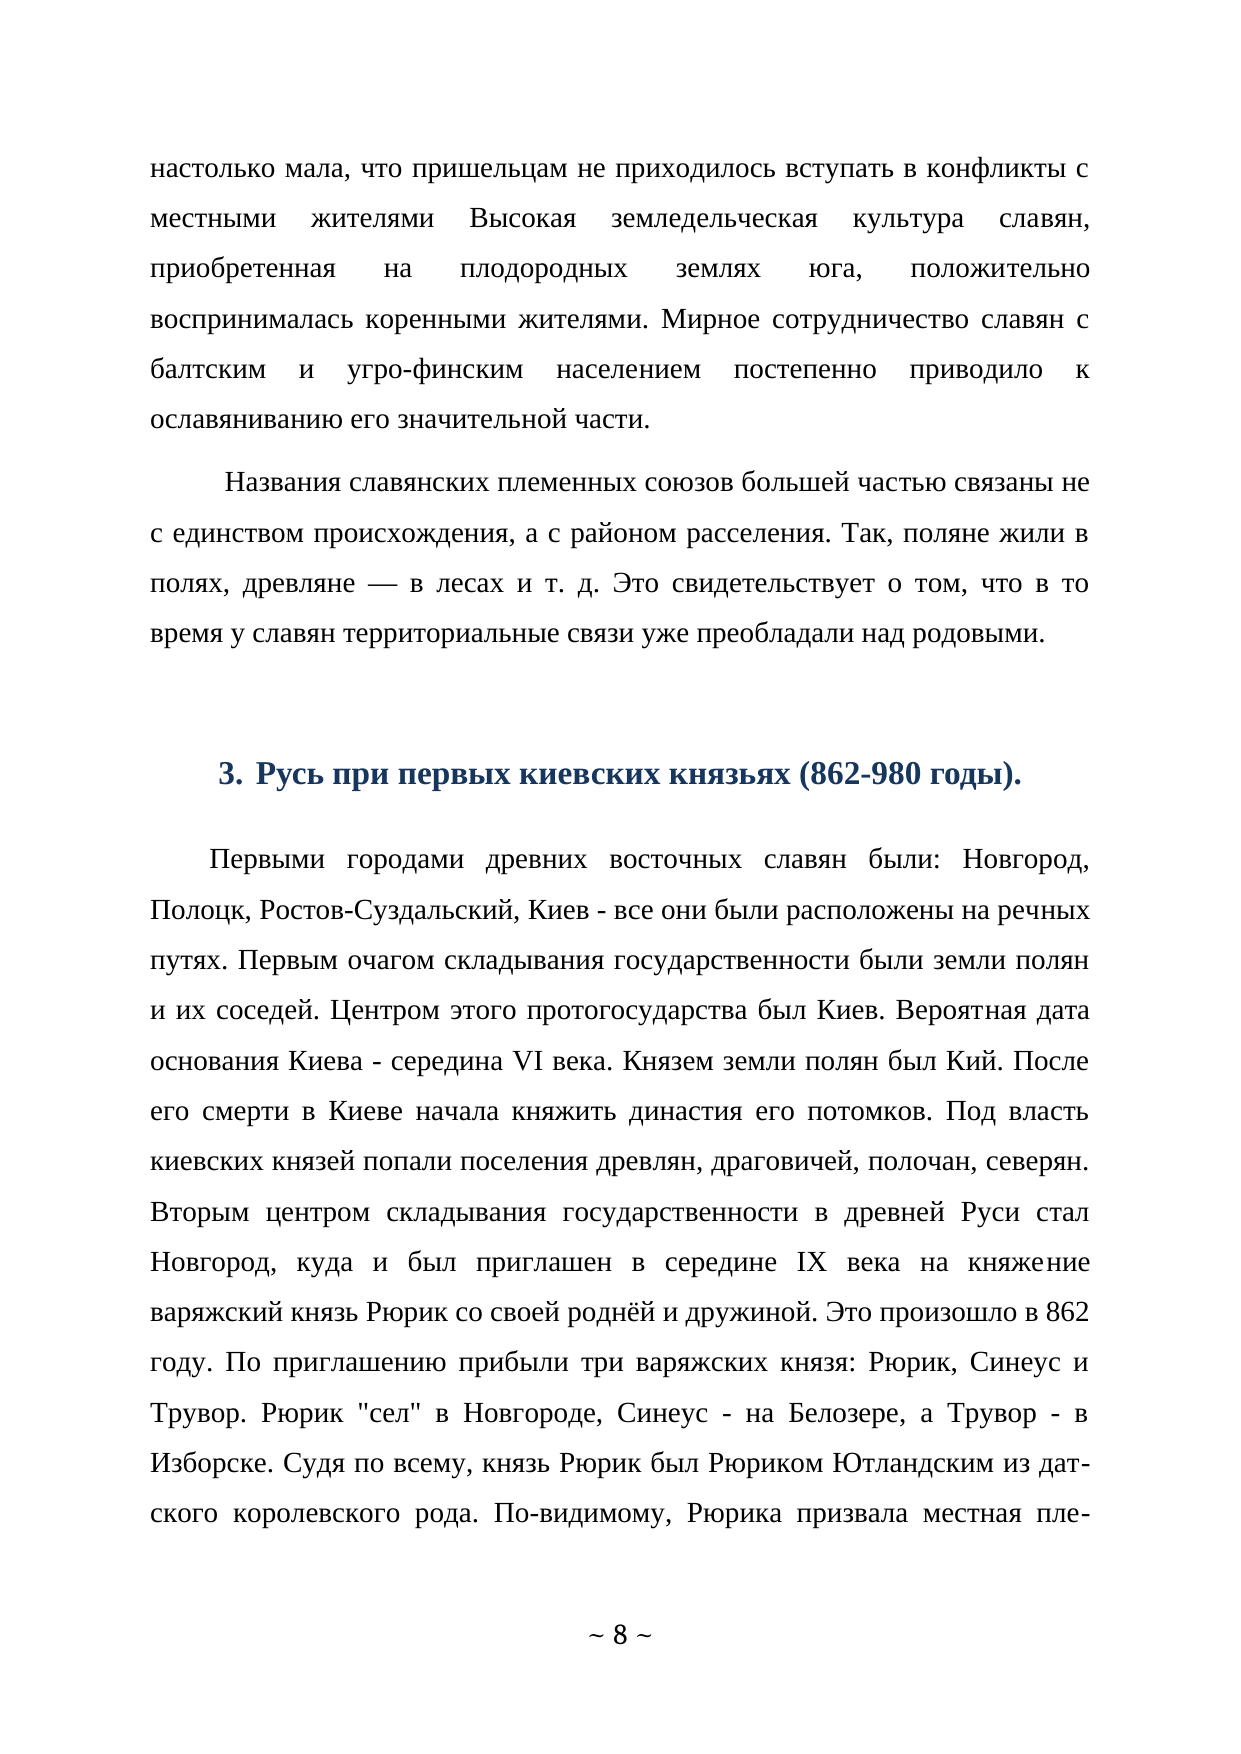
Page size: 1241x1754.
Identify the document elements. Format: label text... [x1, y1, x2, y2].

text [150, 841, 1090, 1529]
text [150, 150, 1090, 435]
text Названия славянских племенных союзов большей частью связаны не с единством происхождения, а с районом расселения. Так, поляне жили в полях, древляне — в лесах и т. д. Это свидетельствует о том, что в то время у славян территориальные связи уже преобладали над родовыми. [150, 464, 1090, 649]
subtitle Русь при первых киевских князьях (862-980 годы). [150, 753, 1090, 791]
